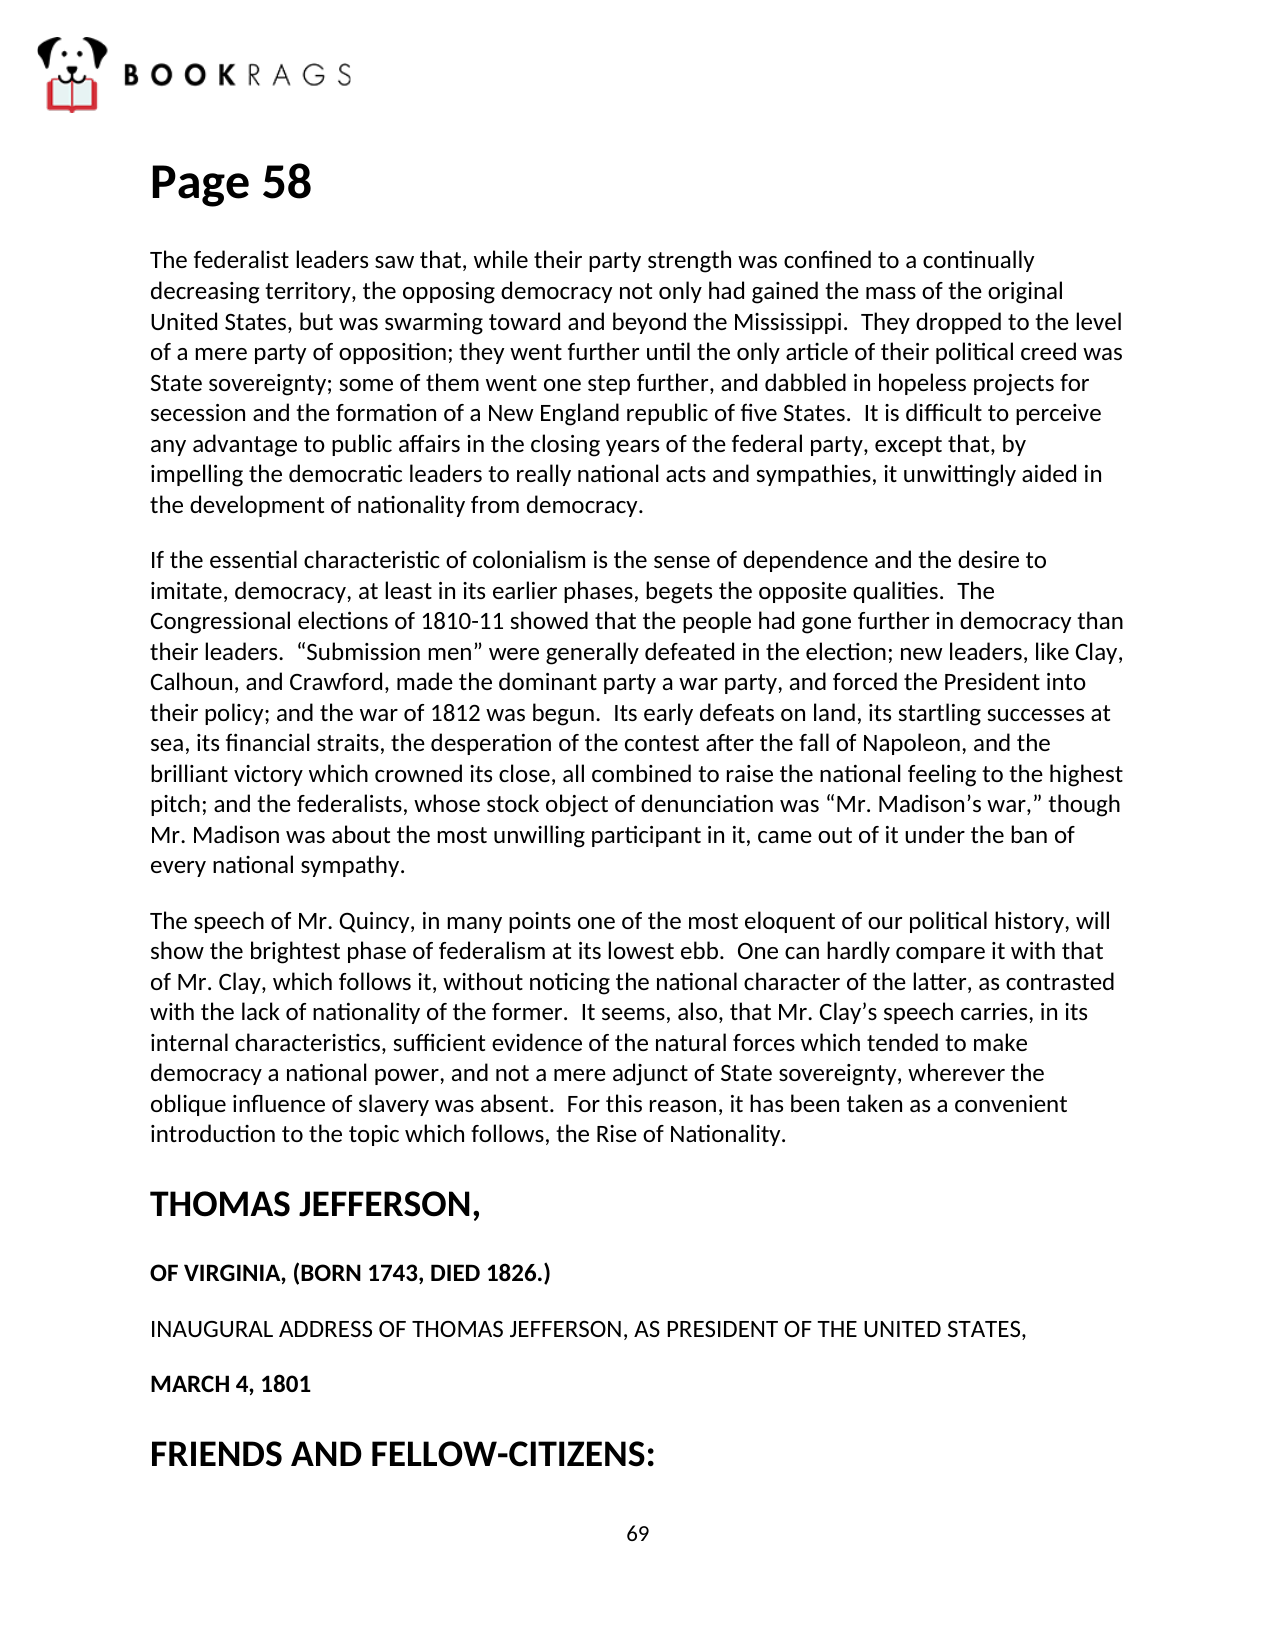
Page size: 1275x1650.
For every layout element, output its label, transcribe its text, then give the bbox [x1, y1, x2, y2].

text Page 58 [150, 150, 1125, 211]
text If the essential characteristic of colonialism is the sense of dependence and the desire to imitate, democracy, at least in its earlier phases, begets the opposite qualities. The Congressional elections of 1810-11 showed that the people had gone further in democracy than their leaders. “Submission men” were generally defeated in the election; new leaders, like Clay, Calhoun, and Crawford, made the dominant party a war party, and forced the President into their policy; and the war of 1812 was begun. Its early defeats on land, its startling successes at sea, its financial straits, the desperation of the contest after the fall of Napoleon, and the brilliant victory which crowned its close, all combined to raise the national feeling to the highest pitch; and the federalists, whose stock object of denunciation was “Mr. Madison’s war,” though Mr. Madison was about the most unwilling participant in it, came out of it under the ban of every national sympathy. [150, 544, 1125, 880]
picture [37, 37, 351, 113]
text The speech of Mr. Quincy, in many points one of the most eloquent of our political history, will show the brightest phase of federalism at its lowest ebb. One can hardly compare it with that of Mr. Clay, which follows it, without noticing the national character of the latter, as contrasted with the lack of nationality of the former. It seems, also, that Mr. Clay’s speech carries, in its internal characteristics, sufficient evidence of the natural forces which tended to make democracy a national power, and not a mere adjunct of State sovereignty, wherever the oblique influence of slavery was absent. For this reason, it has been taken as a convenient introduction to the topic which follows, the Rise of Nationality. [150, 905, 1125, 1149]
text THOMAS JEFFERSON, [150, 1180, 1125, 1226]
text INAUGURAL ADDRESS OF THOMAS JEFFERSON, AS PRESIDENT OF THE UNITED STATES, [150, 1313, 1125, 1343]
text The federalist leaders saw that, while their party strength was confined to a continually decreasing territory, the opposing democracy not only had gained the mass of the original United States, but was swarming toward and beyond the Mississippi. They dropped to the level of a mere party of opposition; they went further until the only article of their political creed was State sovereignty; some of them went one step further, and dabbled in hopeless projects for secession and the formation of a New England republic of five States. It is difficult to perceive any advantage to public affairs in the closing years of the federal party, except that, by impelling the democratic leaders to really national acts and sympathies, it unwittingly aided in the development of nationality from democracy. [150, 244, 1125, 519]
text MARCH 4, 1801 [150, 1368, 1125, 1399]
text FRIENDS AND FELLOW-CITIZENS: [150, 1430, 1125, 1476]
text OF VIRGINIA, (BORN 1743, DIED 1826.) [150, 1257, 1125, 1288]
